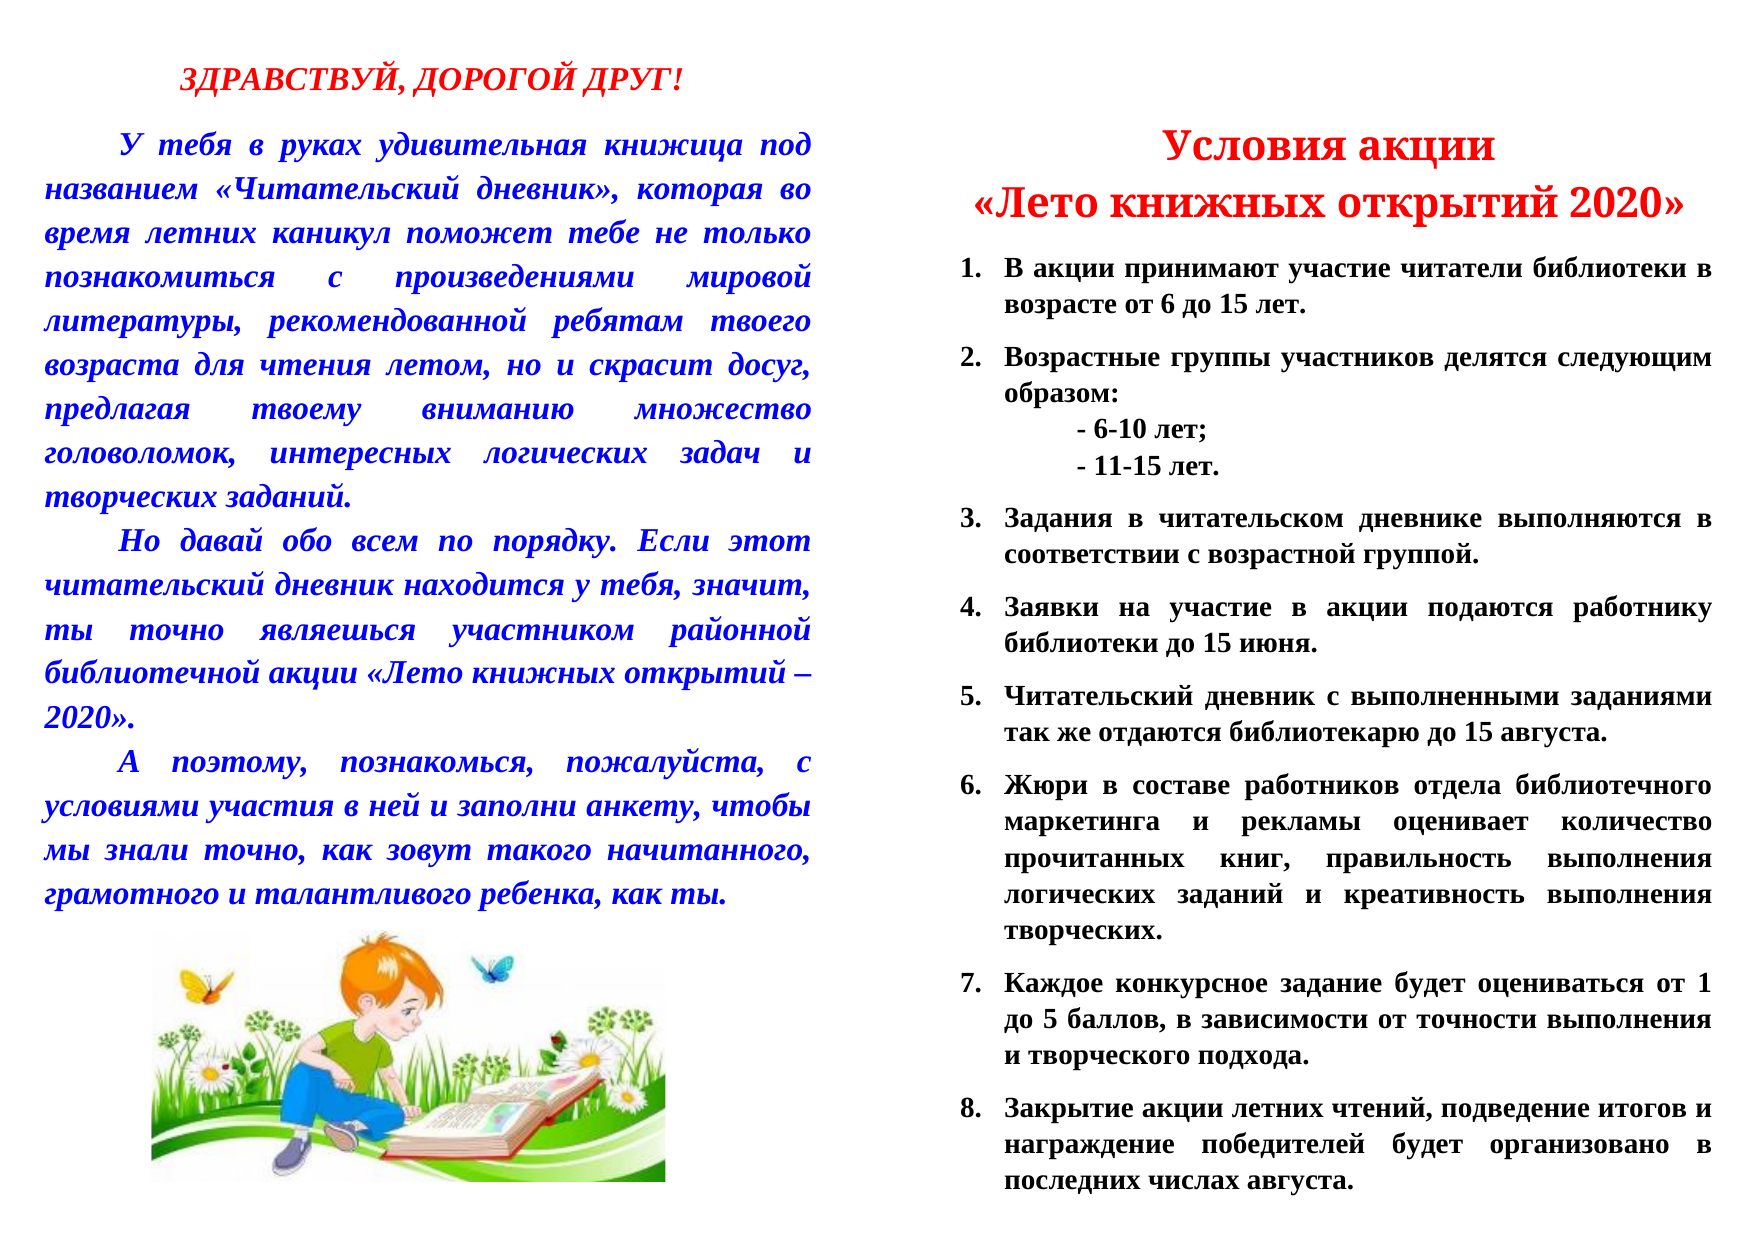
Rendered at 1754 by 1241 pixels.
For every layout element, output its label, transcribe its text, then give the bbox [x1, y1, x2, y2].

text - 11-15 лет. [960, 448, 1713, 481]
list Возрастные группы участников делятся следующим образом: [960, 339, 1713, 409]
list В акции принимают участие читатели библиотеки в возрасте от 6 до 15 лет. [960, 250, 1713, 320]
text Условия акции [945, 116, 1713, 173]
text У тебя в руках удивительная книжица под названием «Читательский дневник», которая во время летних каникул поможет тебе не только познакомиться с произведениями мировой литературы, рекомендованной ребятам твоего возраста для чтения летом, но и скрасит досуг, предлагая твоему вниманию множество головоломок, интересных логических задач и творческих заданий. [44, 124, 812, 515]
text А поэтому, познакомься, пожалуйста, с условиями участия в ней и заполни анкету, чтобы мы знали точно, как зовут такого начитанного, грамотного и талантливого ребенка, как ты. [44, 741, 812, 911]
text «Лето книжных открытий 2020» [945, 173, 1713, 229]
list Жюри в составе работников отдела библиотечного маркетинга и рекламы оценивает количество прочитанных книг, правильность выполнения логических заданий и креативность выполнения творческих. [960, 767, 1713, 946]
list Закрытие акции летних чтений, подведение итогов и награждение победителей будет организовано в последних числах августа. [960, 1090, 1713, 1196]
list Задания в читательском дневнике выполняются в соответствии с возрастной группой. [960, 501, 1713, 570]
text - 6-10 лет; [960, 412, 1713, 445]
list Читательский дневник с выполненными заданиями так же отдаются библиотекарю до 15 августа. [960, 678, 1713, 748]
list Каждое конкурсное задание будет оцениваться от 1 до 5 баллов, в зависимости от точности выполнения и творческого подхода. [960, 965, 1713, 1071]
picture [150, 930, 666, 1181]
text ЗДРАВСТВУЙ, ДОРОГОЙ ДРУГ! [44, 59, 812, 97]
text Но давай обо всем по порядку. Если этот читательский дневник находится у тебя, значит, ты точно являешься участником районной библиотечной акции «Лето книжных открытий – 2020». [44, 521, 812, 735]
list Заявки на участие в акции подаются работнику библиотеки до 15 июня. [960, 589, 1713, 659]
